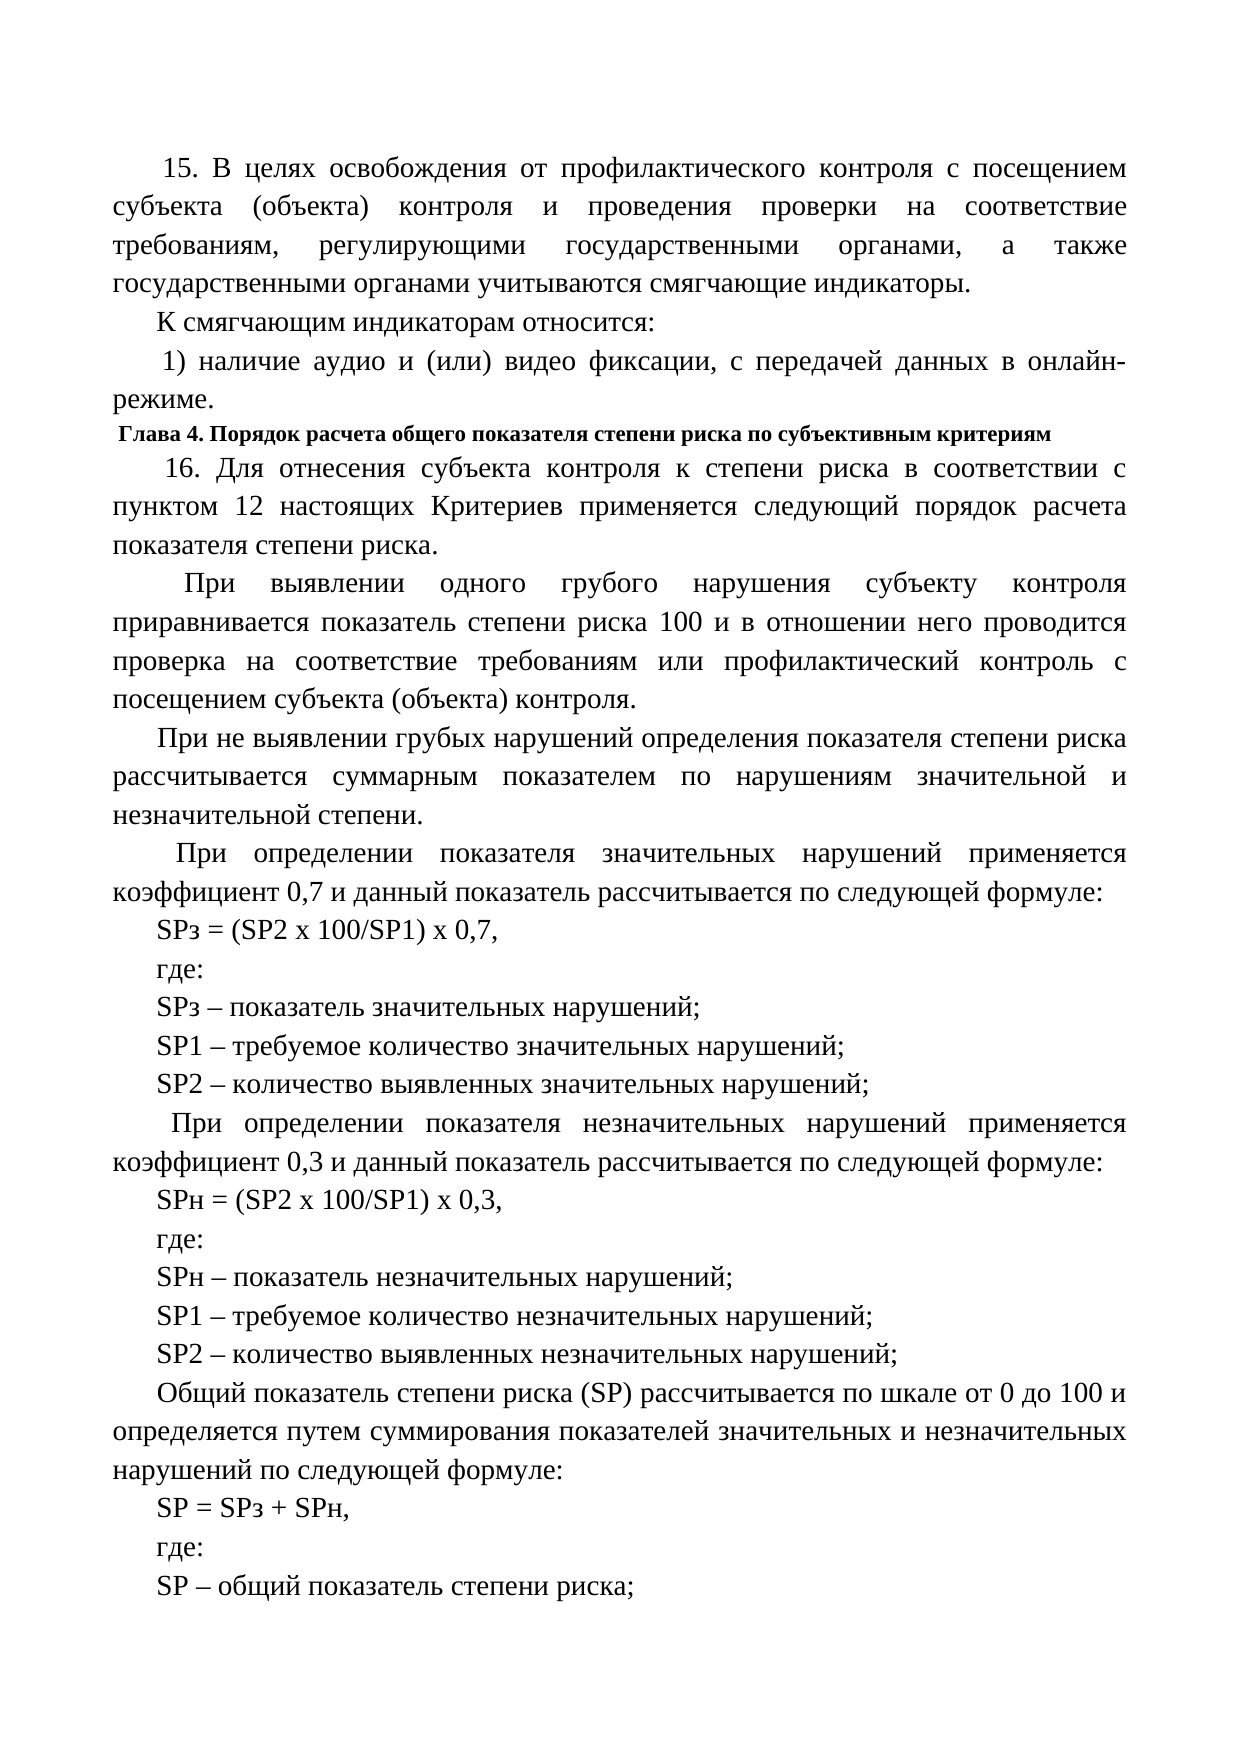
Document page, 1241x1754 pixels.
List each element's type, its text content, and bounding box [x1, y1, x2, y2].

text где: [112, 1221, 1128, 1254]
text SР1 – требуемое количество значительных нарушений; [112, 1028, 1128, 1062]
text SРз = (SР2 х 100/SР1) х 0,7, [112, 912, 1128, 946]
text 1) наличие аудио и (или) видео фиксации, с передачей данных в онлайн-режиме. [112, 343, 1128, 415]
text 16. Для отнесения субъекта контроля к степени риска в соответствии с пунктом 12 настоящих Критериев применяется следующий порядок расчета показателя степени риска. [112, 450, 1128, 561]
text SРн – показатель незначительных нарушений; [112, 1259, 1128, 1293]
text SР = SРз + SРн, [112, 1491, 1128, 1524]
text Общий показатель степени риска (SР) рассчитывается по шкале от 0 до 100 и определяется путем суммирования показателей значительных и незначительных нарушений по следующей формуле: [112, 1375, 1128, 1486]
text SР2 – количество выявленных значительных нарушений; [112, 1067, 1128, 1100]
text SР1 – требуемое количество незначительных нарушений; [112, 1298, 1128, 1331]
text При определении показателя значительных нарушений применяется коэффициент 0,7 и данный показатель рассчитывается по следующей формуле: [112, 835, 1128, 907]
text При не выявлении грубых нарушений определения показателя степени риска рассчитывается суммарным показателем по нарушениям значительной и незначительной степени. [112, 720, 1128, 830]
text При выявлении одного грубого нарушения субъекту контроля приравнивается показатель степени риска 100 и в отношении него проводится проверка на соответствие требованиям или профилактический контроль с посещением субъекта (объекта) контроля. [112, 566, 1128, 715]
text где: [112, 1529, 1128, 1563]
text Глава 4. Порядок расчета общего показателя степени риска по субъективным критериям [112, 420, 1128, 446]
text К смягчающим индикаторам относится: [112, 304, 1128, 338]
text SР – общий показатель степени риска; [112, 1568, 1128, 1601]
text При определении показателя незначительных нарушений применяется коэффициент 0,3 и данный показатель рассчитывается по следующей формуле: [112, 1105, 1128, 1177]
text SРз – показатель значительных нарушений; [112, 989, 1128, 1023]
text где: [112, 951, 1128, 984]
text 15. В целях освобождения от профилактического контроля с посещением субъекта (объекта) контроля и проведения проверки на соответствие требованиям, регулирующими государственными органами, а также государственными органами учитываются смягчающие индикаторы. [112, 150, 1128, 299]
text SР2 – количество выявленных незначительных нарушений; [112, 1336, 1128, 1370]
text SРн = (SР2 х 100/SР1) х 0,3, [112, 1182, 1128, 1216]
